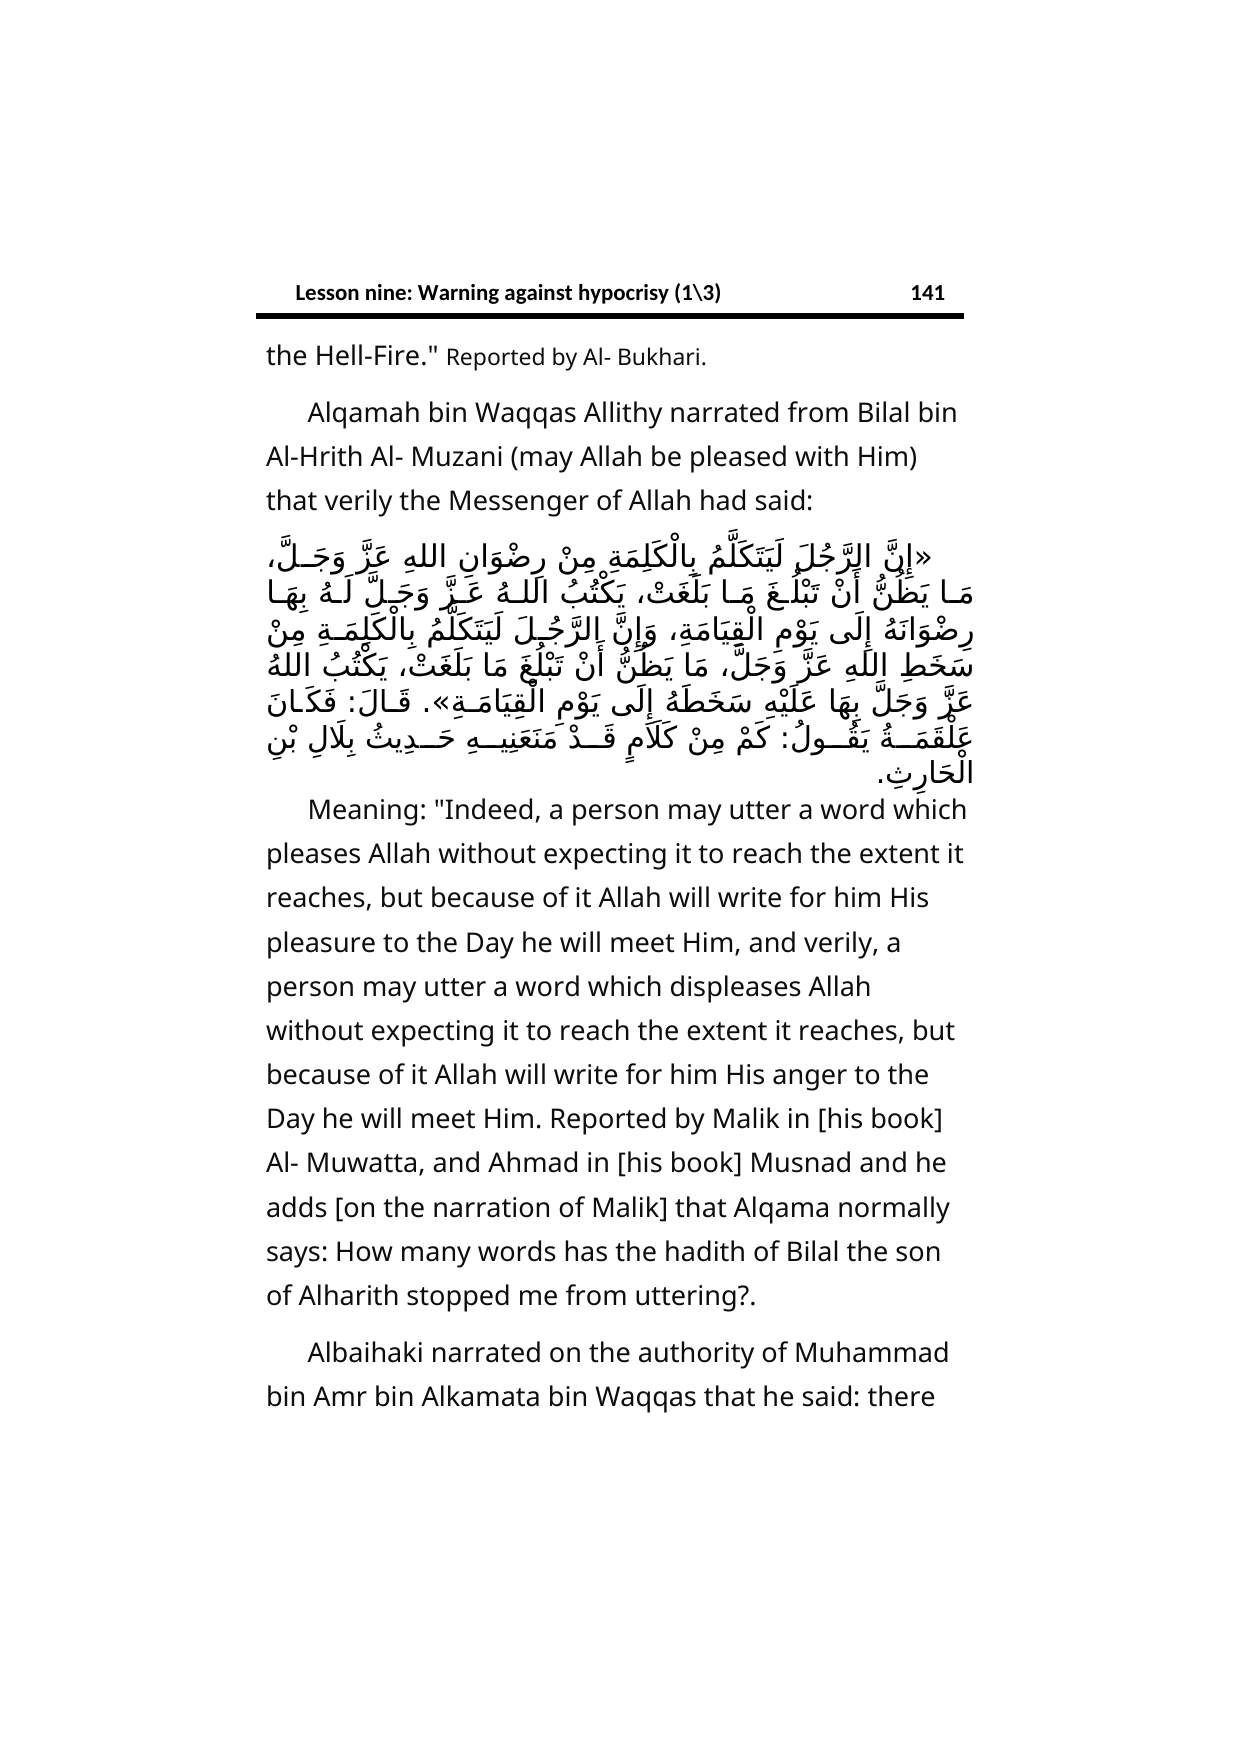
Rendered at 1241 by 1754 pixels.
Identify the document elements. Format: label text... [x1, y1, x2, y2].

text Alqamah bin Waqqas Allithy narrated from Bilal bin Al-Hrith Al- Muzani (may Allah be pleased with Him) that verily the Messenger of Allah had said: [266, 393, 974, 518]
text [266, 1333, 974, 1414]
text «إِنَّ الرَّجُلَ لَيَتَكَلَّمُ بِالْكَلِمَةِ مِنْ رِضْوَانِ اللهِ عَزَّ وَجَلَّ، مَا يَظُنُّ أَنْ تَبْلُغَ مَا بَلَغَتْ، يَكْتُبُ اللهُ عَزَّ وَجَلَّ لَهُ بِهَا رِضْوَانَهُ إِلَى يَوْمِ الْقِيَامَةِ، وَإِنَّ الرَّجُلَ لَيَتَكَلَّمُ بِالْكَلِمَةِ مِنْ سَخَطِ اللهِ عَزَّ وَجَلَّ، مَا يَظُنُّ أَنْ تَبْلُغَ مَا بَلَغَتْ، يَكْتُبُ اللهُ عَزَّ وَجَلَّ بِهَا عَلَيْهِ سَخَطَهُ إِلَى يَوْمِ الْقِيَامَةِ». قَالَ: فَكَانَ عَلْقَمَةُ يَقُولُ: كَمْ مِنْ كَلَامٍ قَدْ مَنَعَنِيهِ حَدِيثُ بِلَالِ بْنِ الْحَارِثِ. [266, 538, 974, 791]
text Meaning: "Indeed, a person may utter a word which pleases Allah without expecting it to reach the extent it reaches, but because of it Allah will write for him His pleasure to the Day he will meet Him, and verily, a person may utter a word which displeases Allah without expecting it to reach the extent it reaches, but because of it Allah will write for him His anger to the Day he will meet Him. Reported by Malik in [his book] Al- Muwatta, and Ahmad in [his book] Musnad and he adds [on the narration of Malik] that Alqama normally says: How many words has the hadith of Bilal the son of Alharith stopped me from uttering?. [266, 791, 974, 1313]
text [266, 337, 974, 373]
